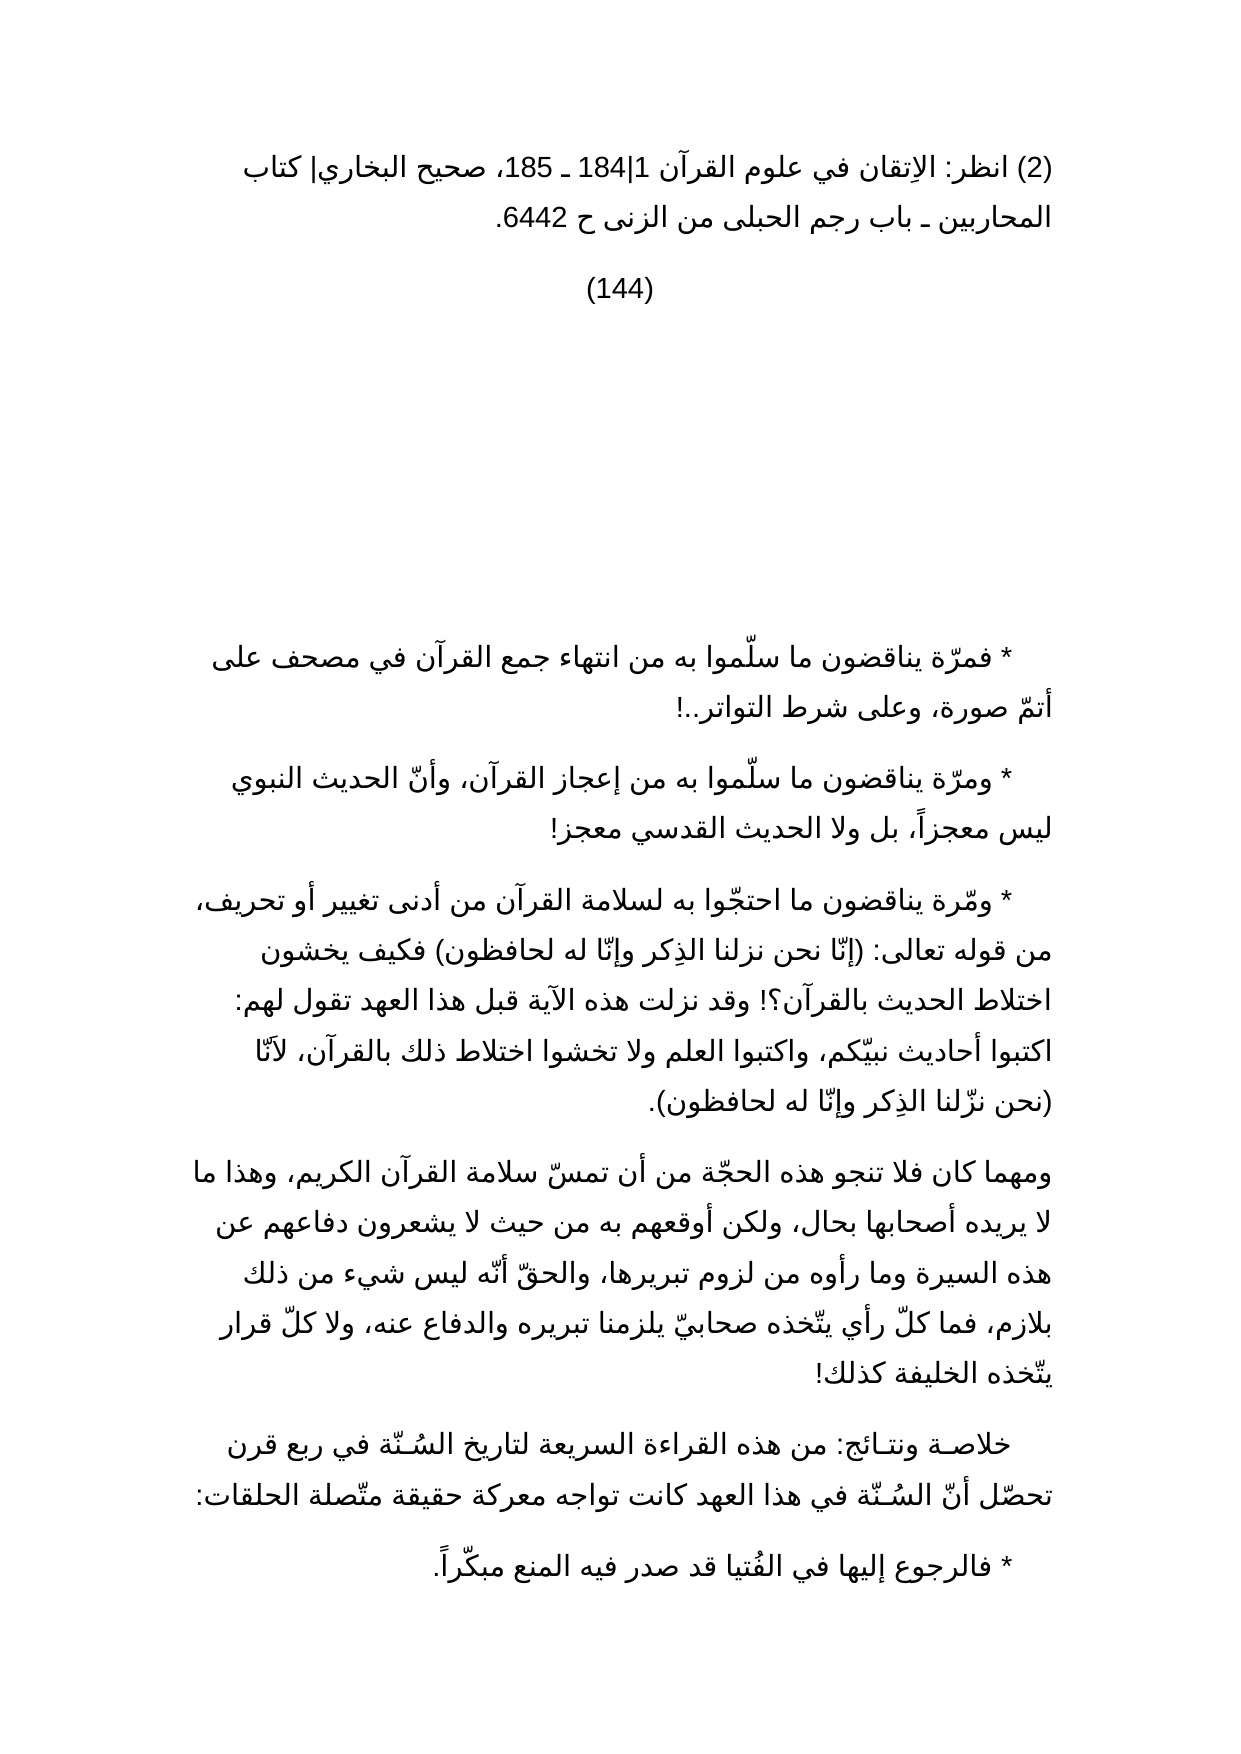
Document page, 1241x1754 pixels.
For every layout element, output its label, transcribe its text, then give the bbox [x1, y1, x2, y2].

text * فالرجوع إليها في الفُتيا قد صدر فيه المنع مبكّراً. [187, 1549, 1053, 1582]
text (2) انظر: الاِتقان في علوم القرآن 1|184 ـ 185، صحيح البخاري| كتاب المحاربين ـ باب رجم الحبلى من الزنى ح 6442. [187, 150, 1053, 234]
text * ومرّة يناقضون ما سلّموا به من إعجاز القرآن، وأنّ الحديث النبوي ليس معجزاً، بل ولا الحديث القدسي معجز! [187, 761, 1053, 845]
text ومهما كان فلا تنجو هذه الحجّة من أن تمسّ سلامة القرآن الكريم، وهذا ما لا يريده أصحابها بحال، ولكن أوقعهم به من حيث لا يشعرون دفاعهم عن هذه السيرة وما رأوه من لزوم تبريرها، والحقّ أنّه ليس شيء من ذلك بلازم، فما كلّ رأي يتّخذه صحابيّ يلزمنا تبريره والدفاع عنه، ولا كلّ قرار يتّخذه الخليفة كذلك! [187, 1155, 1053, 1390]
text (144) [187, 271, 1053, 305]
text * فمرّة يناقضون ما سلّموا به من انتهاء جمع القرآن في مصحف على أتمّ صورة، وعلى شرط التواتر..! [187, 640, 1053, 723]
text خلاصـة ونتـائج: من هذه القراءة السريعة لتاريخ السُـنّة في ربع قرن تحصّل أنّ السُـنّة في هذا العهد كانت تواجه معركة حقيقة متّصلة الحلقات: [187, 1427, 1053, 1511]
text * ومّرة يناقضون ما احتجّوا به لسلامة القرآن من أدنى تغيير أو تحريف، من قوله تعالى: (إنّا نحن نزلنا الذِكر وإنّا له لحافظون) فكيف يخشون اختلاط الحديث بالقرآن؟! وقد نزلت هذه الآية قبل هذا العهد تقول لهم: اكتبوا أحاديث نبيّكم، واكتبوا العلم ولا تخشوا اختلاط ذلك بالقرآن، لاَنّا (نحن نزّلنا الذِكر وإنّا له لحافظون). [187, 883, 1053, 1117]
